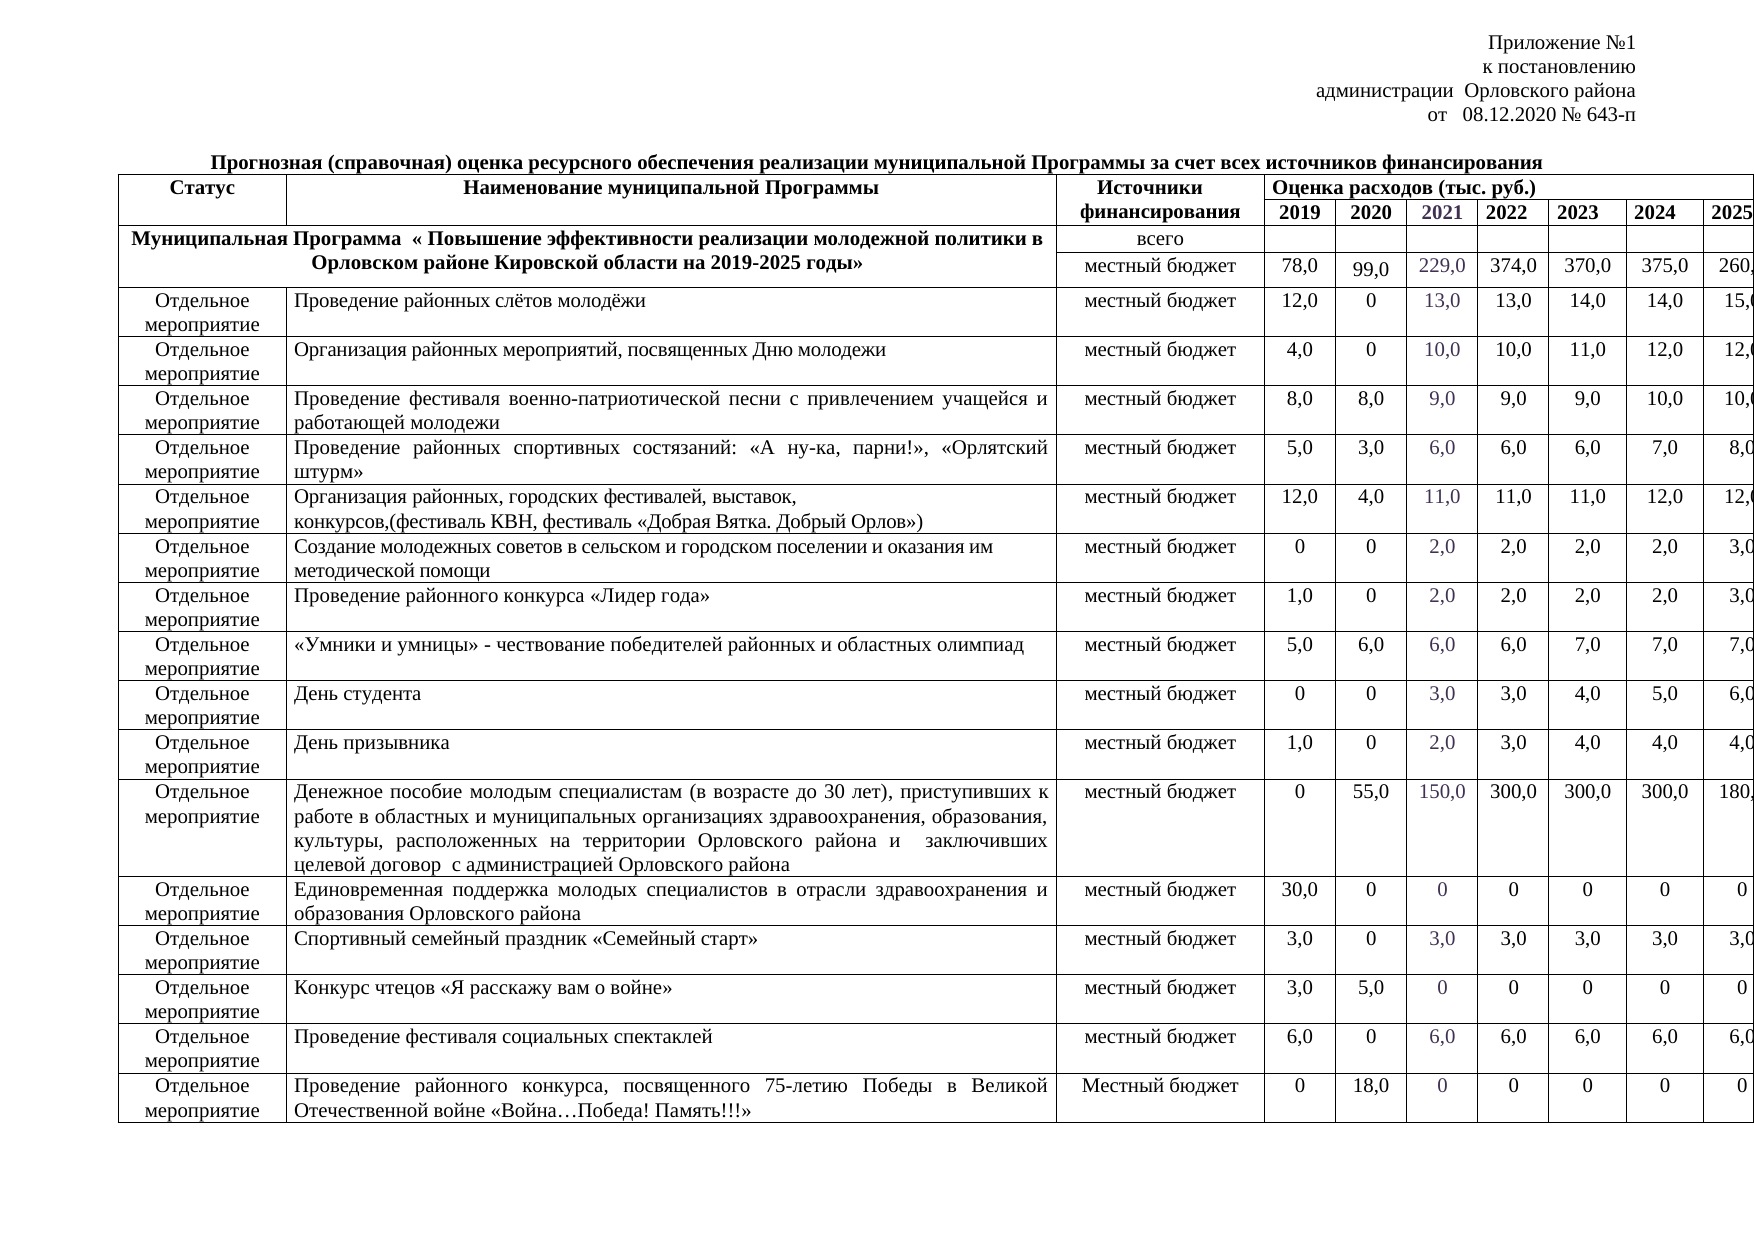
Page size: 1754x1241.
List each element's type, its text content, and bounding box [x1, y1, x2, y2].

table_cell 0 [1549, 877, 1626, 925]
table_cell 0 [1627, 975, 1703, 1023]
table_cell местный бюджет [1057, 975, 1264, 1023]
table_cell 0 [1336, 926, 1406, 974]
table_cell Проведение районных слётов молодёжи [287, 288, 1056, 336]
table_cell «Умники и умницы» - чествование победителей районных и областных олимпиад [287, 632, 1056, 680]
table_cell 10,0 [1407, 337, 1477, 385]
table_cell 12,0 [1704, 485, 1753, 533]
table_cell [1478, 226, 1548, 252]
table_cell 6,0 [1549, 1024, 1626, 1072]
table_cell Отдельное мероприятие [119, 1074, 286, 1122]
table_header Наименование муниципальной Программы [287, 175, 1056, 225]
table_cell 3,0 [1265, 975, 1335, 1023]
table_cell 6,0 [1627, 1024, 1703, 1072]
table_cell 9,0 [1549, 386, 1626, 434]
table_cell Проведение районного конкурса, посвященного 75-летию Победы в Великой Отечественной войне «Война…Победа! Память!!!» [287, 1074, 1056, 1122]
table_cell 7,0 [1627, 435, 1703, 483]
table_cell 4,0 [1336, 485, 1406, 533]
table_cell 0 [1336, 730, 1406, 778]
table_cell Создание молодежных советов в сельском и городском поселении и оказания им методической помощи [287, 534, 1056, 582]
table_cell 375,0 [1627, 253, 1703, 287]
table_cell 260,0 [1704, 253, 1753, 287]
table_cell 1,0 [1265, 583, 1335, 631]
table_cell местный бюджет [1057, 877, 1264, 925]
table_cell всего [1057, 226, 1264, 252]
table_cell Отдельное мероприятие [119, 288, 286, 336]
table_cell 10,0 [1704, 386, 1753, 434]
table_cell местный бюджет [1057, 583, 1264, 631]
table_cell 0 [1627, 1074, 1703, 1122]
table_cell 7,0 [1704, 632, 1753, 680]
table_cell 10,0 [1627, 386, 1703, 434]
table_cell Муниципальная Программа « Повышение эффективности реализации молодежной политики в Орловском районе Кировской области на 2019-2025 годы» [119, 226, 1056, 287]
table_cell 12,0 [1704, 337, 1753, 385]
table_cell 2,0 [1407, 583, 1477, 631]
table_cell 99,0 [1336, 253, 1406, 287]
table_cell 2019 [1265, 200, 1335, 225]
table_cell Отдельное мероприятие [119, 485, 286, 533]
text Прогнозная (справочная) оценка ресурсного обеспечения реализации муниципальной Программы за счет всех источников финансирования [118, 150, 1636, 174]
table_cell 6,0 [1478, 632, 1548, 680]
table_cell 0 [1265, 1074, 1335, 1122]
table_cell 5,0 [1265, 632, 1335, 680]
table_cell 3,0 [1549, 926, 1626, 974]
table_cell Единовременная поддержка молодых специалистов в отрасли здравоохранения и образования Орловского района [287, 877, 1056, 925]
table_cell 370,0 [1549, 253, 1626, 287]
table_cell 12,0 [1627, 485, 1703, 533]
table_cell 5,0 [1336, 975, 1406, 1023]
table_cell Отдельное мероприятие [119, 534, 286, 582]
table_cell 3,0 [1627, 926, 1703, 974]
table_cell 300,0 [1549, 780, 1626, 876]
text Приложение №1 [118, 29, 1636, 54]
text от 08.12.2020 № 643-п [118, 102, 1636, 126]
table_cell 0 [1265, 534, 1335, 582]
table_cell 3,0 [1704, 583, 1753, 631]
table_cell 2,0 [1478, 583, 1548, 631]
table_cell 4,0 [1549, 681, 1626, 729]
table_cell 2,0 [1478, 534, 1548, 582]
table_cell 0 [1704, 975, 1753, 1023]
table_cell 9,0 [1407, 386, 1477, 434]
table_cell 0 [1336, 583, 1406, 631]
table_cell 0 [1549, 1074, 1626, 1122]
table_cell Проведение фестиваля военно-патриотической песни с привлечением учащейся и работающей молодежи [287, 386, 1056, 434]
table_cell 11,0 [1478, 485, 1548, 533]
table_cell 55,0 [1336, 780, 1406, 876]
table_cell 3,0 [1478, 681, 1548, 729]
table_cell 3,0 [1704, 534, 1753, 582]
table_cell местный бюджет [1057, 485, 1264, 533]
table_cell 6,0 [1704, 681, 1753, 729]
table_cell Денежное пособие молодым специалистам (в возрасте до 30 лет), приступивших к работе в областных и муниципальных организациях здравоохранения, образования, культуры, расположенных на территории Орловского района и заключивших целевой договор с администрацией Орловского района [287, 780, 1056, 876]
table_cell 0 [1704, 1074, 1753, 1122]
table_cell 2,0 [1549, 583, 1626, 631]
table_cell 0 [1336, 877, 1406, 925]
table_cell 300,0 [1478, 780, 1548, 876]
table_cell День призывника [287, 730, 1056, 778]
table_header Оценка расходов (тыс. руб.) [1265, 175, 1753, 199]
table_cell 0 [1265, 681, 1335, 729]
table_cell 6,0 [1478, 1024, 1548, 1072]
table_cell местный бюджет [1057, 681, 1264, 729]
text администрации Орловского района [118, 78, 1636, 102]
table_cell местный бюджет [1057, 386, 1264, 434]
table_cell 0 [1336, 534, 1406, 582]
table_cell 13,0 [1478, 288, 1548, 336]
table_cell 0 [1336, 337, 1406, 385]
table_cell 2,0 [1627, 583, 1703, 631]
table_cell 229,0 [1407, 253, 1477, 287]
table_cell 0 [1478, 975, 1548, 1023]
table_cell 4,0 [1704, 730, 1753, 778]
table_cell Отдельное мероприятие [119, 730, 286, 778]
table_cell 8,0 [1336, 386, 1406, 434]
table_cell 2,0 [1549, 534, 1626, 582]
table_cell 0 [1627, 877, 1703, 925]
table_cell 3,0 [1478, 730, 1548, 778]
table_cell 5,0 [1265, 435, 1335, 483]
table_cell Отдельное мероприятие [119, 681, 286, 729]
table_cell 4,0 [1627, 730, 1703, 778]
table_cell 12,0 [1265, 485, 1335, 533]
table_cell местный бюджет [1057, 730, 1264, 778]
table_cell местный бюджет [1057, 1024, 1264, 1072]
table_cell местный бюджет [1057, 337, 1264, 385]
table_cell [1627, 226, 1703, 252]
table_cell 3,0 [1336, 435, 1406, 483]
table_cell Отдельное мероприятие [119, 877, 286, 925]
table_cell 0 [1407, 1074, 1477, 1122]
table_cell 180,0 [1704, 780, 1753, 876]
table_cell 6,0 [1336, 632, 1406, 680]
table_cell 6,0 [1407, 435, 1477, 483]
table_cell 78,0 [1265, 253, 1335, 287]
table_cell местный бюджет [1057, 926, 1264, 974]
table_cell Отдельное мероприятие [119, 337, 286, 385]
table_cell 15,0 [1704, 288, 1753, 336]
table_cell 14,0 [1549, 288, 1626, 336]
table_cell 18,0 [1336, 1074, 1406, 1122]
table_cell Отдельное мероприятие [119, 435, 286, 483]
table_cell 30,0 [1265, 877, 1335, 925]
table_cell 6,0 [1549, 435, 1626, 483]
table_cell местный бюджет [1057, 435, 1264, 483]
table_cell [1549, 226, 1626, 252]
table_cell 150,0 [1407, 780, 1477, 876]
table_cell 10,0 [1478, 337, 1548, 385]
table_cell Отдельное мероприятие [119, 926, 286, 974]
table_header Статус [119, 175, 286, 225]
table_cell Организация районных, городских фестивалей, выставок, конкурсов,(фестиваль КВН, фестиваль «Добрая Вятка. Добрый Орлов») [287, 485, 1056, 533]
table_cell 0 [1265, 780, 1335, 876]
table_cell 300,0 [1627, 780, 1703, 876]
table_cell 0 [1478, 1074, 1548, 1122]
table_cell 4,0 [1549, 730, 1626, 778]
table_cell 6,0 [1407, 1024, 1477, 1072]
table_cell 2,0 [1407, 730, 1477, 778]
table_cell 8,0 [1704, 435, 1753, 483]
table_cell 6,0 [1407, 632, 1477, 680]
table_cell 6,0 [1478, 435, 1548, 483]
table_cell 14,0 [1627, 288, 1703, 336]
table_cell местный бюджет [1057, 632, 1264, 680]
table_cell 8,0 [1265, 386, 1335, 434]
table_cell 4,0 [1265, 337, 1335, 385]
table_cell 3,0 [1478, 926, 1548, 974]
table_cell 11,0 [1407, 485, 1477, 533]
table_cell Отдельное мероприятие [119, 1024, 286, 1072]
table_cell 0 [1704, 877, 1753, 925]
table_cell 2020 [1336, 200, 1406, 225]
table_cell 2,0 [1407, 534, 1477, 582]
table_cell 3,0 [1407, 681, 1477, 729]
table_cell Проведение районных спортивных состязаний: «А ну-ка, парни!», «Орлятский штурм» [287, 435, 1056, 483]
table_cell 6,0 [1265, 1024, 1335, 1072]
table_cell 0 [1478, 877, 1548, 925]
table_cell Организация районных мероприятий, посвященных Дню молодежи [287, 337, 1056, 385]
table_cell Проведение районного конкурса «Лидер года» [287, 583, 1056, 631]
table_cell 2025 [1704, 200, 1753, 225]
table_cell местный бюджет [1057, 534, 1264, 582]
table_cell Спортивный семейный праздник «Семейный старт» [287, 926, 1056, 974]
table_cell 2024 [1627, 200, 1703, 225]
table_cell 12,0 [1265, 288, 1335, 336]
table_cell 0 [1407, 877, 1477, 925]
table_cell 2021 [1407, 200, 1477, 225]
table_cell Конкурс чтецов «Я расскажу вам о войне» [287, 975, 1056, 1023]
table_cell 3,0 [1704, 926, 1753, 974]
table_cell 9,0 [1478, 386, 1548, 434]
table_cell 1,0 [1265, 730, 1335, 778]
table_cell 0 [1407, 975, 1477, 1023]
table_cell 0 [1336, 681, 1406, 729]
text к постановлению [118, 54, 1636, 78]
table_cell 374,0 [1478, 253, 1548, 287]
table_cell 11,0 [1549, 337, 1626, 385]
table_cell Отдельное мероприятие [119, 632, 286, 680]
table_cell 2022 [1478, 200, 1548, 225]
table_cell Проведение фестиваля социальных спектаклей [287, 1024, 1056, 1072]
table_cell 12,0 [1627, 337, 1703, 385]
table_cell Местный бюджет [1057, 1074, 1264, 1122]
table_cell Отдельное мероприятие [119, 975, 286, 1023]
table_cell 3,0 [1265, 926, 1335, 974]
table_cell День студента [287, 681, 1056, 729]
table_cell 11,0 [1549, 485, 1626, 533]
table_cell 5,0 [1627, 681, 1703, 729]
table_cell Отдельное мероприятие [119, 780, 286, 876]
table_cell 0 [1549, 975, 1626, 1023]
table_cell [1336, 226, 1406, 252]
table_cell [1265, 226, 1335, 252]
table_cell 2,0 [1627, 534, 1703, 582]
table_cell Отдельное мероприятие [119, 386, 286, 434]
table_cell 7,0 [1627, 632, 1703, 680]
table_cell местный бюджет [1057, 253, 1264, 287]
table_cell 3,0 [1407, 926, 1477, 974]
table_cell [1704, 226, 1753, 252]
table_cell 7,0 [1549, 632, 1626, 680]
table_cell местный бюджет [1057, 780, 1264, 876]
table_cell местный бюджет [1057, 288, 1264, 336]
table_cell 0 [1336, 288, 1406, 336]
table_cell 0 [1336, 1024, 1406, 1072]
table_cell 6,0 [1704, 1024, 1753, 1072]
table_cell 2023 [1549, 200, 1626, 225]
table_cell [1407, 226, 1477, 252]
table_cell Отдельное мероприятие [119, 583, 286, 631]
table_header Источники финансирования [1057, 175, 1264, 225]
table_cell 13,0 [1407, 288, 1477, 336]
